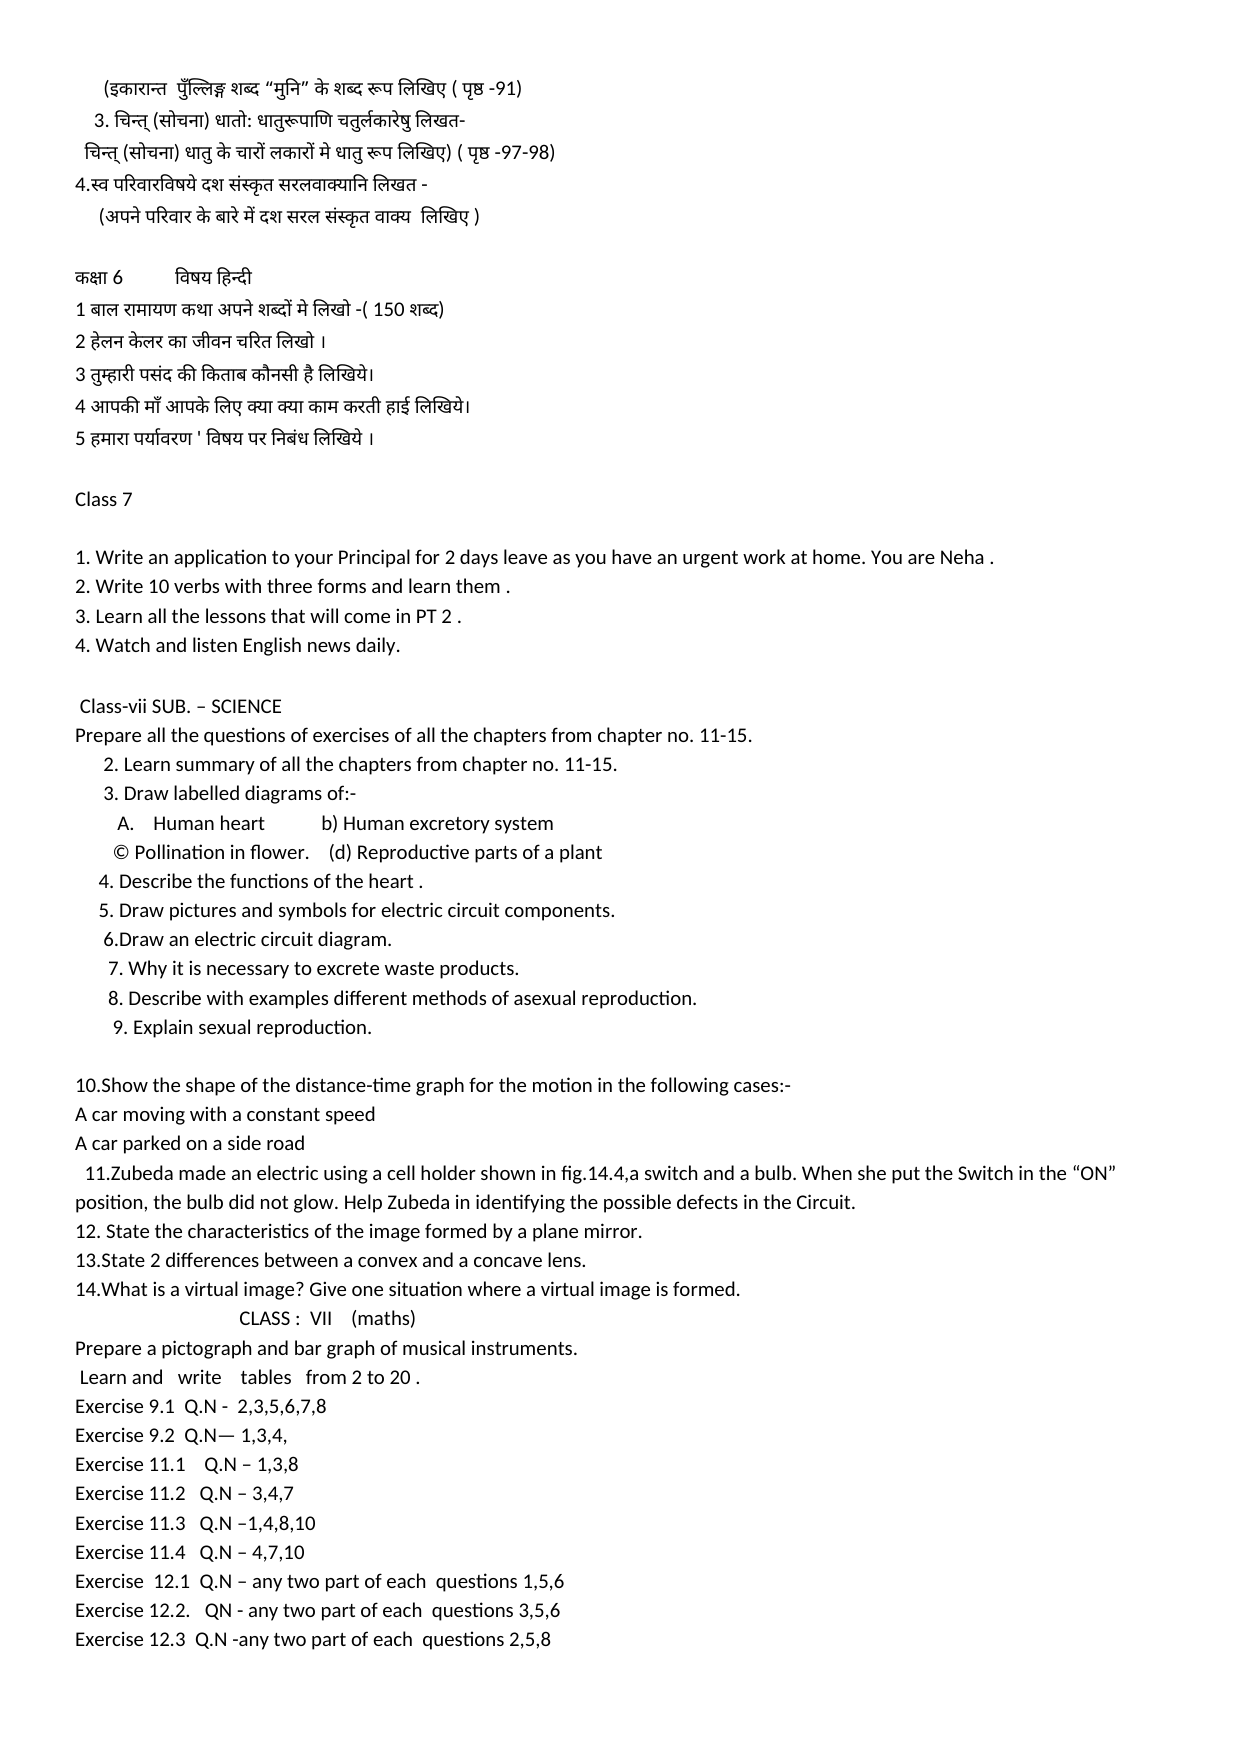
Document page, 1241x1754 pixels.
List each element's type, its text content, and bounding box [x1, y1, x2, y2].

list Class-vii SUB. – SCIENCE [75, 693, 1165, 718]
list (अपने परिवार के बारे में दश सरल संस्कृत वाक्य लिखिए ) [75, 203, 1165, 231]
list Exercise 11.3 Q.N –1,4,8,10 [75, 1510, 1165, 1535]
list Exercise 12.1 Q.N – any two part of each questions 1,5,6 [75, 1568, 1165, 1593]
list (इकारान्त पुँल्लिङ्ग शब्द “मुनि” के शब्द रूप लिखिए ( पृष्ठ -91) [75, 75, 1165, 103]
list Exercise 11.4 Q.N – 4,7,10 [75, 1539, 1165, 1564]
list 3. Draw labelled diagrams of:- [75, 781, 1165, 806]
list 8. Describe with examples different methods of asexual reproduction. [75, 985, 1165, 1010]
list Exercise 11.1 Q.N – 1,3,8 [75, 1451, 1165, 1477]
list 11.Zubeda made an electric using a cell holder shown in fig.14.4,a switch and a bulb. When she put the Switch in the “ON” position, the bulb did not glow. Help Zubeda in identifying the possible defects in the Circuit. [75, 1160, 1165, 1214]
list Exercise 11.2 Q.N – 3,4,7 [75, 1481, 1165, 1506]
list 4.स्व परिवारविषये दश संस्कृत सरलवाक्यानि लिखत - [75, 171, 1165, 199]
list Prepare a pictograph and bar graph of musical instruments. [75, 1335, 1165, 1360]
list 12. State the characteristics of the image formed by a plane mirror. [75, 1218, 1165, 1243]
list चिन्त् (सोचना) धातु के चारों लकारों मे धातु रूप लिखिए) ( पृष्ठ -97-98) [75, 139, 1165, 167]
list A. Human heart b) Human excretory system [75, 810, 1165, 835]
list Exercise 12.3 Q.N -any two part of each questions 2,5,8 [75, 1626, 1165, 1652]
list 3. चिन्त् (सोचना) धातो: धातुरूपाणि चतुर्लकारेषु लिखत- [75, 107, 1165, 135]
list 2. Write 10 verbs with three forms and learn them . [75, 574, 1165, 599]
list Exercise 9.2 Q.N— 1,3,4, [75, 1422, 1165, 1448]
list कक्षा 6 विषय हिन्दी [75, 264, 1165, 292]
list 3. Learn all the lessons that will come in PT 2 . [75, 603, 1165, 628]
list 14.What is a virtual image? Give one situation where a virtual image is formed. [75, 1276, 1165, 1302]
list 7. Why it is necessary to excrete waste products. [75, 956, 1165, 981]
list Prepare all the questions of exercises of all the chapters from chapter no. 11-15. [75, 722, 1165, 748]
list A car moving with a constant speed [75, 1101, 1165, 1127]
list 5. Draw pictures and symbols for electric circuit components. [75, 897, 1165, 923]
list Exercise 9.1 Q.N - 2,3,5,6,7,8 [75, 1393, 1165, 1418]
list 1. Write an application to your Principal for 2 days leave as you have an urgent work at home. You are Neha . [75, 544, 1165, 570]
list 3 तुम्हारी पसंद की किताब कौनसी है लिखिये। [75, 361, 1165, 389]
list 6.Draw an electric circuit diagram. [75, 926, 1165, 952]
list 10.Show the shape of the distance-time graph for the motion in the following cases:- [75, 1072, 1165, 1098]
list 4 आपकी माँ आपके लिए क्या क्या काम करती हाई लिखिये। [75, 393, 1165, 421]
list Class 7 [75, 486, 1165, 512]
list 2 हेलन केलर का जीवन चरित लिखो । [75, 329, 1165, 357]
list 5 हमारा पर्यावरण ' विषय पर निबंध लिखिये । [75, 425, 1165, 453]
list 4. Watch and listen English news daily. [75, 632, 1165, 657]
list CLASS : VII (maths) [75, 1306, 1165, 1331]
list A car parked on a side road [75, 1131, 1165, 1156]
list © Pollination in flower. (d) Reproductive parts of a plant [75, 839, 1165, 864]
list 9. Explain sexual reproduction. [75, 1014, 1165, 1039]
list 2. Learn summary of all the chapters from chapter no. 11-15. [75, 751, 1165, 777]
list Learn and write tables from 2 to 20 . [75, 1364, 1165, 1389]
list 13.State 2 differences between a convex and a concave lens. [75, 1247, 1165, 1273]
list 4. Describe the functions of the heart . [75, 868, 1165, 893]
list 1 बाल रामायण कथा अपने शब्दों मे लिखो -( 150 शब्द) [75, 297, 1165, 324]
list Exercise 12.2. QN - any two part of each questions 3,5,6 [75, 1597, 1165, 1623]
